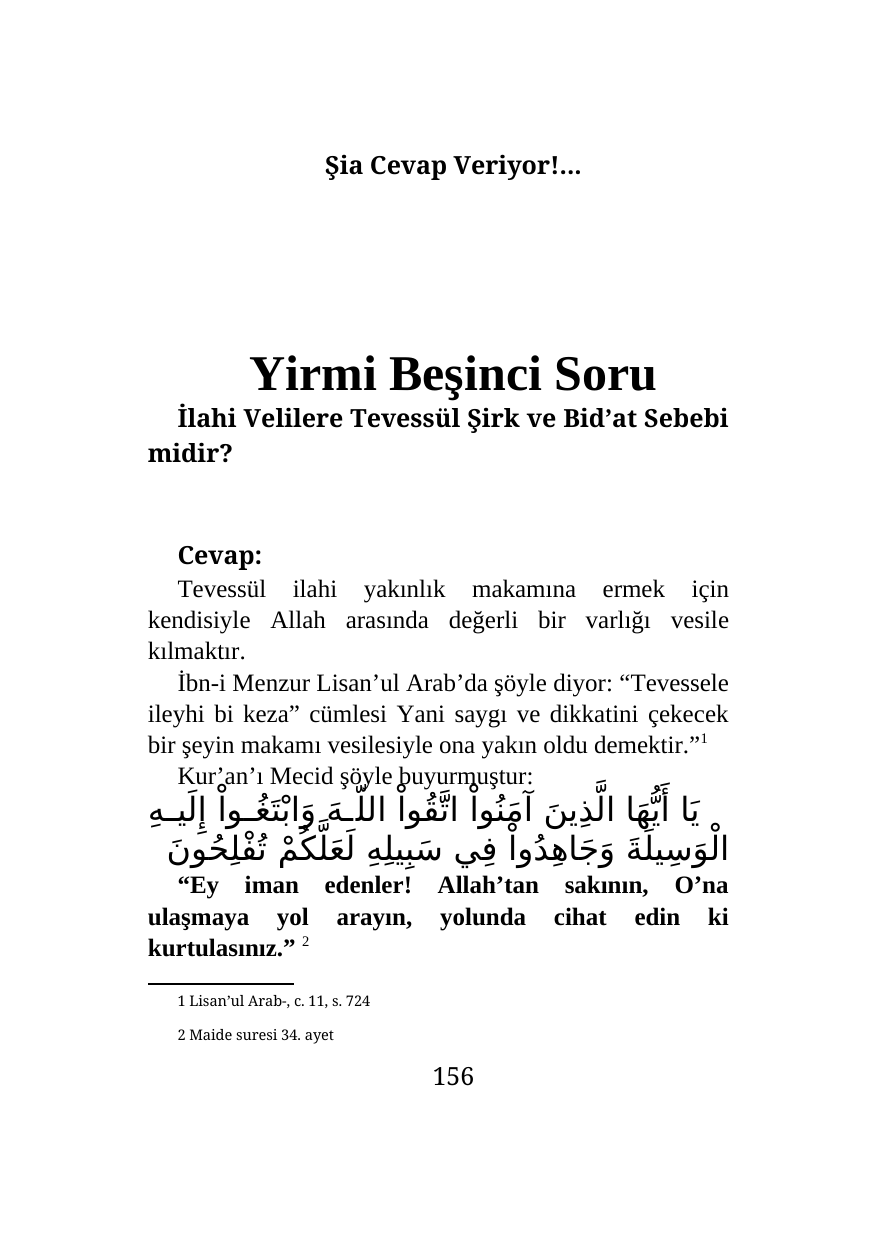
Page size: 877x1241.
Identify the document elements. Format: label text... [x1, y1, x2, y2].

text Tevessül ilahi yakınlık makamına ermek için kendisiyle Allah arasında değerli bir varlığı vesile kılmaktır. [148, 571, 729, 665]
subtitle Yirmi Beşinci Soru [148, 344, 729, 401]
subtitle Cevap: [148, 537, 729, 571]
subtitle İlahi Velilere Tevessül Şirk ve Bid’at Sebebi midir? [148, 401, 729, 469]
text “Ey iman edenler! Allah’tan sakının, O’na ulaşmaya yol arayın, yolunda cihat edin ki kurtulasınız.” [148, 868, 729, 962]
text İbn-i Menzur Lisan’ul Arab’da şöyle diyor: “Tevessele ileyhi bi keza” cümlesi Yani saygı ve dikkatini çekecek bir şeyin makamı vesilesiyle ona yakın oldu demektir.” [148, 665, 729, 759]
text يَا أَيُّهَا الَّذِينَ آمَنُواْ اتَّقُواْ اللّهَ وَابْتَغُواْ إِلَيهِ الْوَسِيلَةَ وَجَاهِدُواْ فِي سَبِيلِهِ لَعَلَّكُمْ تُفْلِحُونَ [148, 790, 729, 868]
text Kur’an’ı Mecid şöyle buyurmuştur: [148, 759, 729, 790]
